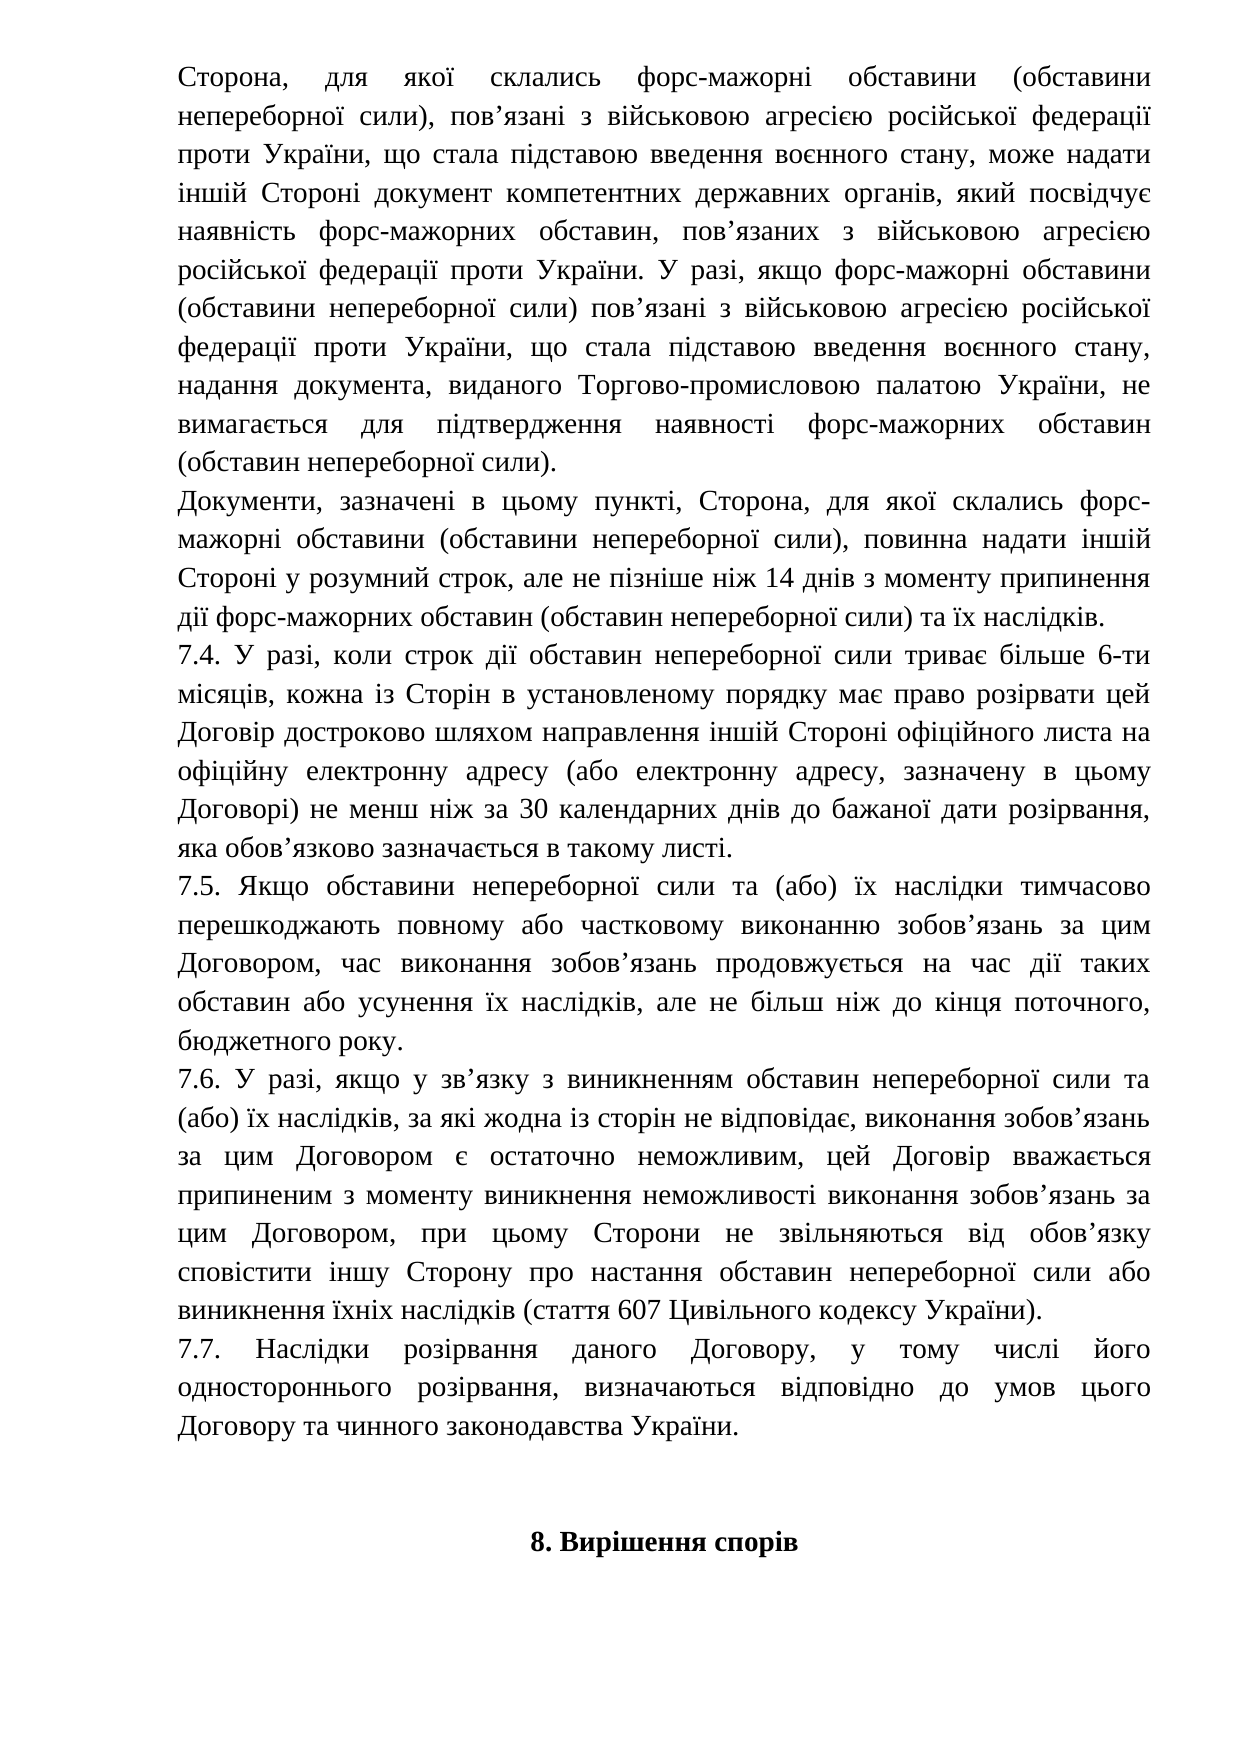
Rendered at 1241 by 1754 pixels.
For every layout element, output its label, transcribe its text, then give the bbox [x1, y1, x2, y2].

text Документи, зазначені в цьому пункті, Сторона, для якої склались форс-мажорні обставини (обставини непереборної сили), повинна надати іншій Стороні у розумний строк, але не пізніше ніж 14 днів з моменту припинення дії форс-мажорних обставин (обставин непереборної сили) та їх наслідків. [177, 483, 1152, 632]
text 7.5. Якщо обставини непереборної сили та (або) їх наслідки тимчасово перешкоджають повному або частковому виконанню зобов’язань за цим Договором, час виконання зобов’язань продовжується на час дії таких обставин або усунення їх наслідків, але не більш ніж до кінця поточного, бюджетного року. [177, 868, 1152, 1056]
text 7.6. У разі, якщо у зв’язку з виникненням обставин непереборної сили та (або) їх наслідків, за які жодна із сторін не відповідає, виконання зобов’язань за цим Договором є остаточно неможливим, цей Договір вважається припиненим з моменту виникнення неможливості виконання зобов’язань за цим Договором, при цьому Сторони не звільняються від обов’язку сповістити іншу Сторону про настання обставин непереборної сили або виникнення їхніх наслідків (стаття 607 Цивільного кодексу України). [177, 1061, 1152, 1326]
text 7.4. У разі, коли строк дії обставин непереборної сили триває більше 6-ти місяців, кожна із Сторін в установленому порядку має право розірвати цей Договір достроково шляхом направлення іншій Стороні офіційного листа на офіційну електронну адресу (або електронну адресу, зазначену в цьому Договорі) не менш ніж за 30 календарних днів до бажаної дати розірвання, яка обов’язково зазначається в такому листі. [177, 637, 1152, 863]
text 7.7. Наслідки розірвання даного Договору, у тому числі його одностороннього розірвання, визначаються відповідно до умов цього Договору та чинного законодавства України. [177, 1331, 1152, 1442]
text 8. Вирішення спорів [177, 1524, 1152, 1557]
text Сторона, для якої склались форс-мажорні обставини (обставини непереборної сили), пов’язані з військовою агресією російської федерації проти України, що стала підставою введення воєнного стану, може надати іншій Стороні документ компетентних державних органів, який посвідчує наявність форс-мажорних обставин, пов’язаних з військовою агресією російської федерації проти України. У разі, якщо форс-мажорні обставини (обставини непереборної сили) пов’язані з військовою агресією російської федерації проти України, що стала підставою введення воєнного стану, надання документа, виданого Торгово-промисловою палатою України, не вимагається для підтвердження наявності форс-мажорних обставин (обставин непереборної сили). [177, 59, 1152, 478]
